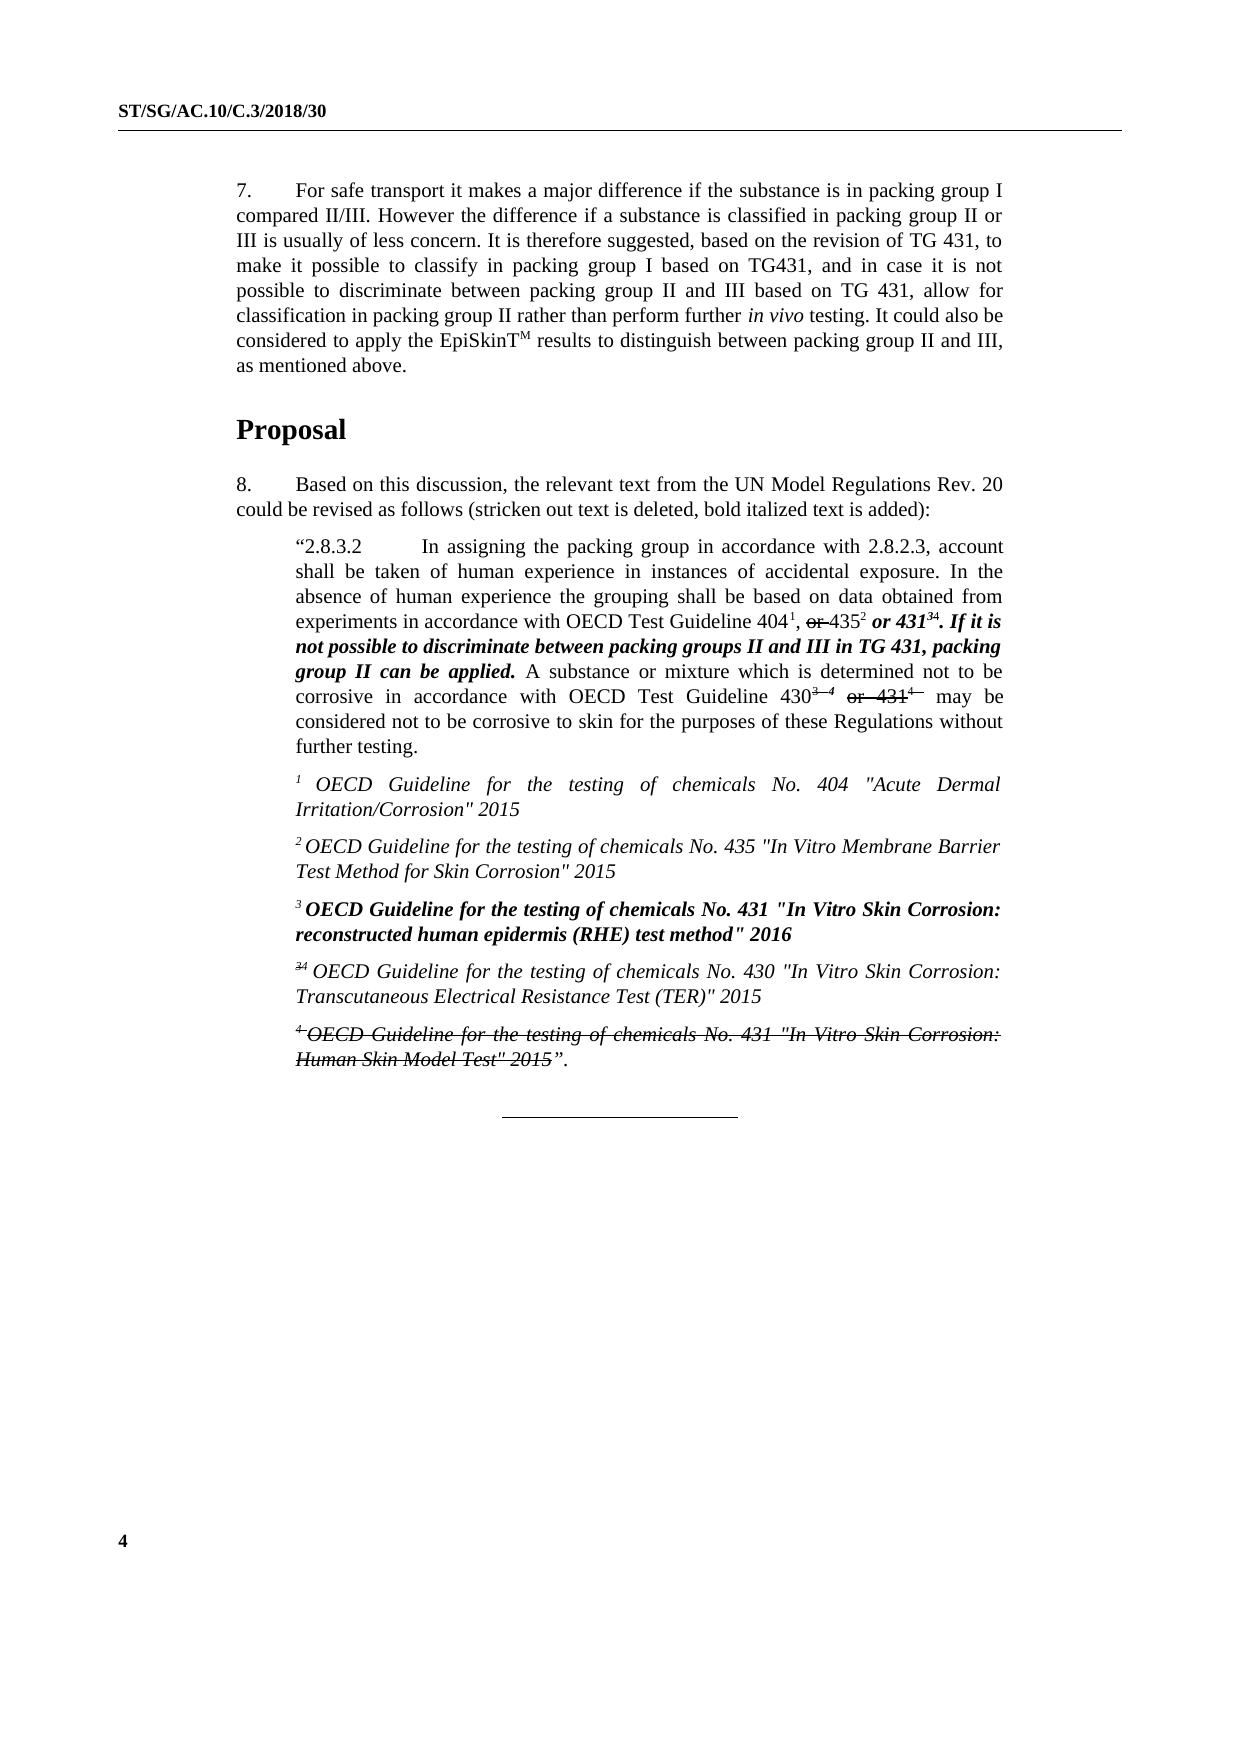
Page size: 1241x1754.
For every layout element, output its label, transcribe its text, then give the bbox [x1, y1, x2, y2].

text 34 OECD Guideline for the testing of chemicals No. 430 "In Vitro Skin Corrosion: Transcutaneous Electrical Resistance Test (TER)" 2015 [295, 958, 1004, 1008]
text 2 OECD Guideline for the testing of chemicals No. 435 "In Vitro Membrane Barrier Test Method for Skin Corrosion" 2015 [295, 833, 1004, 883]
text 3 OECD Guideline for the testing of chemicals No. 431 "In Vitro Skin Corrosion: reconstructed human epidermis (RHE) test method" 2016 [295, 896, 1004, 946]
text 1 OECD Guideline for the testing of chemicals No. 404 "Acute Dermal Irritation/Corrosion" 2015 [295, 771, 1004, 821]
text 8. Based on this discussion, the relevant text from the UN Model Regulations Rev. 20 could be revised as follows (stricken out text is deleted, bold italized text is added): [236, 471, 1004, 521]
text “2.8.3.2 In assigning the packing group in accordance with 2.8.2.3, account shall be taken of human experience in instances of accidental exposure. In the absence of human experience the grouping shall be based on data obtained from experiments in accordance with OECD Test Guideline 4041, or 4352 or 43134. If it is not possible to discriminate between packing groups II and III in TG 431, packing group II can be applied. A substance or mixture which is determined not to be corrosive in accordance with OECD Test Guideline 4303 4 or 4314 may be considered not to be corrosive to skin for the purposes of these Regulations without further testing. [295, 533, 1004, 758]
list For safe transport it makes a major difference if the substance is in packing group I compared II/III. However the difference if a substance is classified in packing group II or III is usually of less concern. It is therefore suggested, based on the revision of TG 431, to make it possible to classify in packing group I based on TG431, and in case it is not possible to discriminate between packing group II and III based on TG 431, allow for classification in packing group II rather than perform further in vivo testing. It could also be considered to apply the EpiSkinTM results to distinguish between packing group II and III, as mentioned above. [236, 177, 1004, 377]
text 4 OECD Guideline for the testing of chemicals No. 431 "In Vitro Skin Corrosion: Human Skin Model Test" 2015”. [295, 1021, 1004, 1071]
text Proposal [118, 415, 1004, 446]
